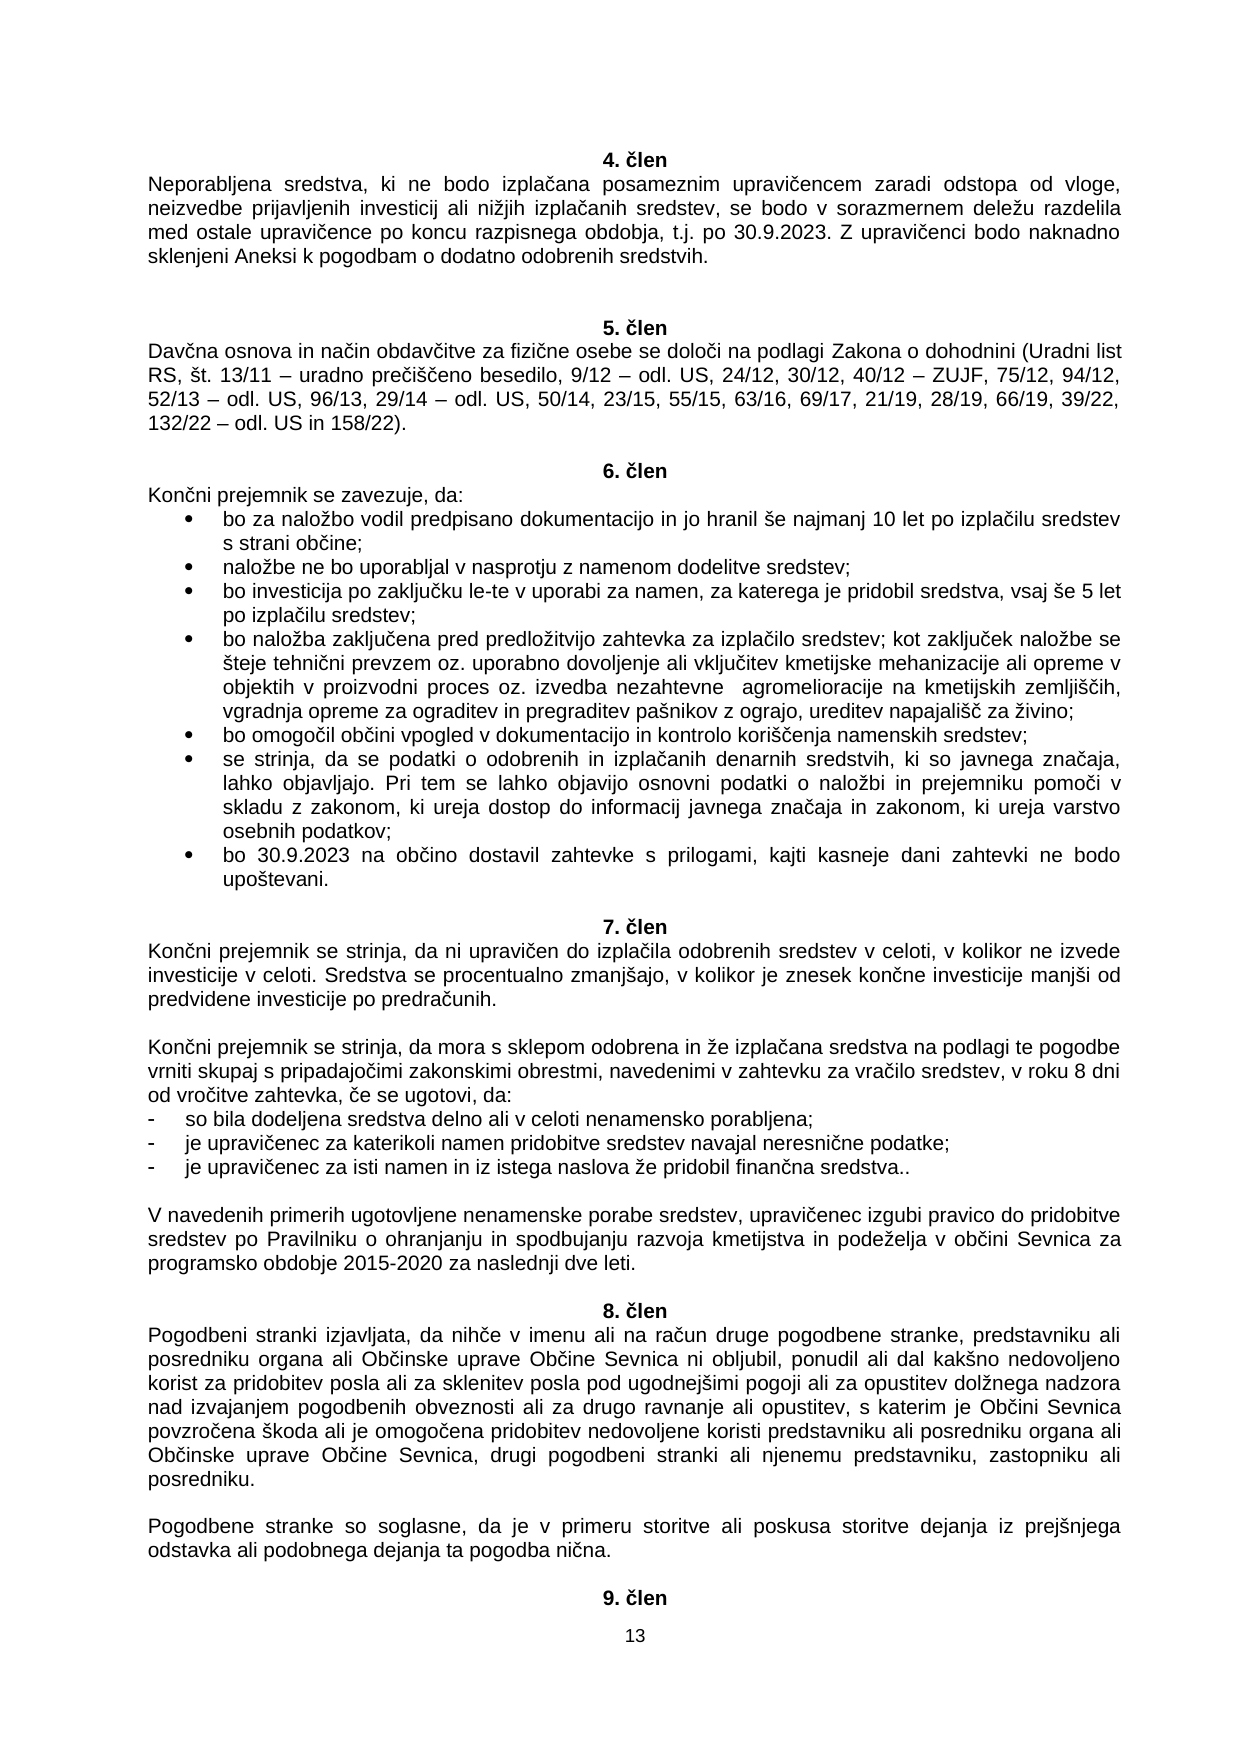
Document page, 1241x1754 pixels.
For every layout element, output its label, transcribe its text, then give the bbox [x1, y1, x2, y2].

text 8. člen [148, 1299, 1122, 1323]
list bo investicija po zaključku le-te v uporabi za namen, za katerega je pridobil sredstva, vsaj še 5 let po izplačilu sredstev; [185, 579, 1122, 627]
list bo za naložbo vodil predpisano dokumentacijo in jo hranil še najmanj 10 let po izplačilu sredstev s strani občine; [185, 507, 1122, 555]
text V navedenih primerih ugotovljene nenamenske porabe sredstev, upravičenec izgubi pravico do pridobitve sredstev po Pravilniku o ohranjanju in spodbujanju razvoja kmetijstva in podeželja v občini Sevnica za programsko obdobje 2015-2020 za naslednji dve leti. [148, 1203, 1122, 1275]
list se strinja, da se podatki o odobrenih in izplačanih denarnih sredstvih, ki so javnega značaja, lahko objavljajo. Pri tem se lahko objavijo osnovni podatki o naložbi in prejemniku pomoči v skladu z zakonom, ki ureja dostop do informacij javnega značaja in zakonom, ki ureja varstvo osebnih podatkov; [185, 747, 1122, 843]
list bo omogočil občini vpogled v dokumentacijo in kontrolo koriščenja namenskih sredstev; [185, 723, 1122, 747]
text Neporabljena sredstva, ki ne bodo izplačana posameznim upravičencem zaradi odstopa od vloge, neizvedbe prijavljenih investicij ali nižjih izplačanih sredstev, se bodo v sorazmernem deležu razdelila med ostale upravičence po koncu razpisnega obdobja, t.j. po 30.9.2023. Z upravičenci bodo naknadno sklenjeni Aneksi k pogodbam o dodatno odobrenih sredstvih. [148, 172, 1122, 267]
text Končni prejemnik se zavezuje, da: [148, 483, 1122, 507]
text 4. člen [148, 148, 1122, 172]
list naložbe ne bo uporabljal v nasprotju z namenom dodelitve sredstev; [185, 555, 1122, 579]
text Končni prejemnik se strinja, da mora s sklepom odobrena in že izplačana sredstva na podlagi te pogodbe vrniti skupaj s pripadajočimi zakonskimi obrestmi, navedenimi v zahtevku za vračilo sredstev, v roku 8 dni od vročitve zahtevka, če se ugotovi, da: [148, 1035, 1122, 1107]
text Pogodbene stranke so soglasne, da je v primeru storitve ali poskusa storitve dejanja iz prejšnjega odstavka ali podobnega dejanja ta pogodba nična. [148, 1514, 1122, 1562]
text Končni prejemnik se strinja, da ni upravičen do izplačila odobrenih sredstev v celoti, v kolikor ne izvede investicije v celoti. Sredstva se procentualno zmanjšajo, v kolikor je znesek končne investicije manjši od predvidene investicije po predračunih. [148, 939, 1122, 1011]
list so bila dodeljena sredstva delno ali v celoti nenamensko porabljena; [148, 1107, 1122, 1131]
text 5. člen [148, 315, 1122, 339]
list je upravičenec za katerikoli namen pridobitve sredstev navajal neresnične podatke; [148, 1131, 1122, 1155]
text 7. člen [148, 915, 1122, 939]
text Pogodbeni stranki izjavljata, da nihče v imenu ali na račun druge pogodbene stranke, predstavniku ali posredniku organa ali Občinske uprave Občine Sevnica ni obljubil, ponudil ali dal kakšno nedovoljeno korist za pridobitev posla ali za sklenitev posla pod ugodnejšimi pogoji ali za opustitev dolžnega nadzora nad izvajanjem pogodbenih obveznosti ali za drugo ravnanje ali opustitev, s katerim je Občini Sevnica povzročena škoda ali je omogočena pridobitev nedovoljene koristi predstavniku ali posredniku organa ali Občinske uprave Občine Sevnica, drugi pogodbeni stranki ali njenemu predstavniku, zastopniku ali posredniku. [148, 1323, 1122, 1490]
list bo naložba zaključena pred predložitvijo zahtevka za izplačilo sredstev; kot zaključek naložbe se šteje tehnični prevzem oz. uporabno dovoljenje ali vključitev kmetijske mehanizacije ali opreme v objektih v proizvodni proces oz. izvedba nezahtevne agromelioracije na kmetijskih zemljiščih, vgradnja opreme za ograditev in pregraditev pašnikov z ograjo, ureditev napajališč za živino; [185, 627, 1122, 723]
list bo 30.9.2023 na občino dostavil zahtevke s prilogami, kajti kasneje dani zahtevki ne bodo upoštevani. [185, 843, 1122, 891]
text 9. člen [148, 1586, 1122, 1610]
text Davčna osnova in način obdavčitve za fizične osebe se določi na podlagi Zakona o dohodnini (Uradni list RS, št. 13/11 – uradno prečiščeno besedilo, 9/12 – odl. US, 24/12, 30/12, 40/12 – ZUJF, 75/12, 94/12, 52/13 – odl. US, 96/13, 29/14 – odl. US, 50/14, 23/15, 55/15, 63/16, 69/17, 21/19, 28/19, 66/19, 39/22, 132/22 – odl. US in 158/22). [148, 339, 1122, 435]
list je upravičenec za isti namen in iz istega naslova že pridobil finančna sredstva.. [148, 1155, 1122, 1179]
text 6. člen [148, 459, 1122, 483]
